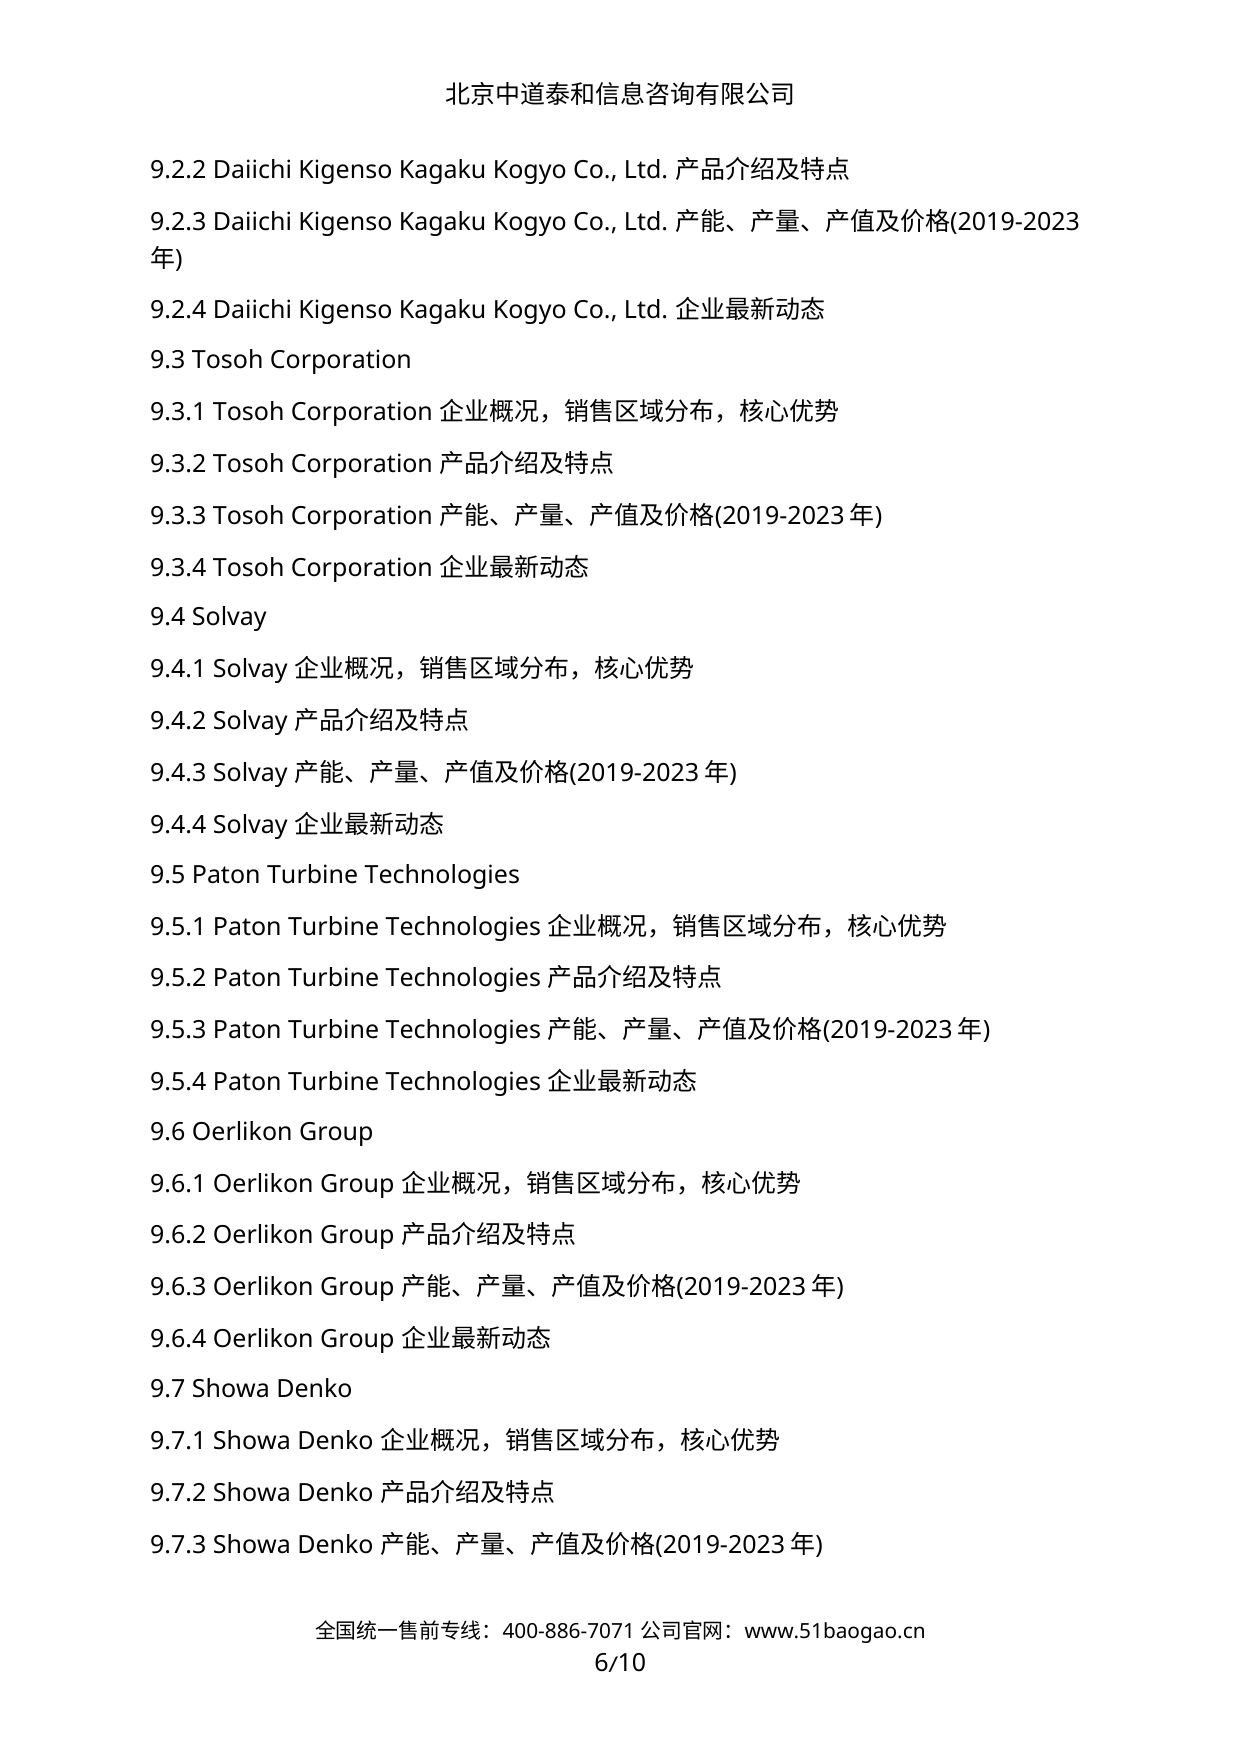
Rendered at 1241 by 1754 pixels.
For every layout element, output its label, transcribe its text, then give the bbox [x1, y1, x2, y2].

text 9.7.3 Showa Denko 产能、产量、产值及价格(2019-2023年) [150, 1524, 1090, 1560]
text 9.2.4 Daiichi Kigenso Kagaku Kogyo Co., Ltd. 企业最新动态 [150, 290, 1090, 326]
text 9.4.2 Solvay 产品介绍及特点 [150, 701, 1090, 737]
text 9.3.1 Tosoh Corporation 企业概况，销售区域分布，核心优势 [150, 392, 1090, 428]
text 9.5.1 Paton Turbine Technologies 企业概况，销售区域分布，核心优势 [150, 906, 1090, 942]
text 9.6.1 Oerlikon Group 企业概况，销售区域分布，核心优势 [150, 1163, 1090, 1199]
text 9.6.4 Oerlikon Group 企业最新动态 [150, 1319, 1090, 1355]
text 9.6.3 Oerlikon Group 产能、产量、产值及价格(2019-2023年) [150, 1267, 1090, 1303]
text 9.6.2 Oerlikon Group 产品介绍及特点 [150, 1215, 1090, 1251]
text 9.5.2 Paton Turbine Technologies 产品介绍及特点 [150, 958, 1090, 994]
text 9.7.1 Showa Denko 企业概况，销售区域分布，核心优势 [150, 1420, 1090, 1457]
text 9.2.3 Daiichi Kigenso Kagaku Kogyo Co., Ltd. 产能、产量、产值及价格(2019-2023年) [150, 202, 1090, 274]
text 9.5.3 Paton Turbine Technologies 产能、产量、产值及价格(2019-2023年) [150, 1010, 1090, 1046]
text 9.6 Oerlikon Group [150, 1113, 1090, 1147]
text 9.3 Tosoh Corporation [150, 342, 1090, 376]
text 9.5 Paton Turbine Technologies [150, 856, 1090, 890]
text 9.3.4 Tosoh Corporation 企业最新动态 [150, 547, 1090, 583]
text 9.4.4 Solvay 企业最新动态 [150, 804, 1090, 841]
text 9.4.1 Solvay 企业概况，销售区域分布，核心优势 [150, 649, 1090, 685]
text 9.3.2 Tosoh Corporation 产品介绍及特点 [150, 443, 1090, 480]
text 9.7 Showa Denko [150, 1371, 1090, 1405]
text 9.7.2 Showa Denko 产品介绍及特点 [150, 1472, 1090, 1508]
text 9.5.4 Paton Turbine Technologies 企业最新动态 [150, 1062, 1090, 1098]
text 9.3.3 Tosoh Corporation 产能、产量、产值及价格(2019-2023年) [150, 495, 1090, 532]
text 9.4.3 Solvay 产能、产量、产值及价格(2019-2023年) [150, 752, 1090, 789]
text 9.4 Solvay [150, 599, 1090, 633]
text 9.2.2 Daiichi Kigenso Kagaku Kogyo Co., Ltd. 产品介绍及特点 [150, 150, 1090, 186]
